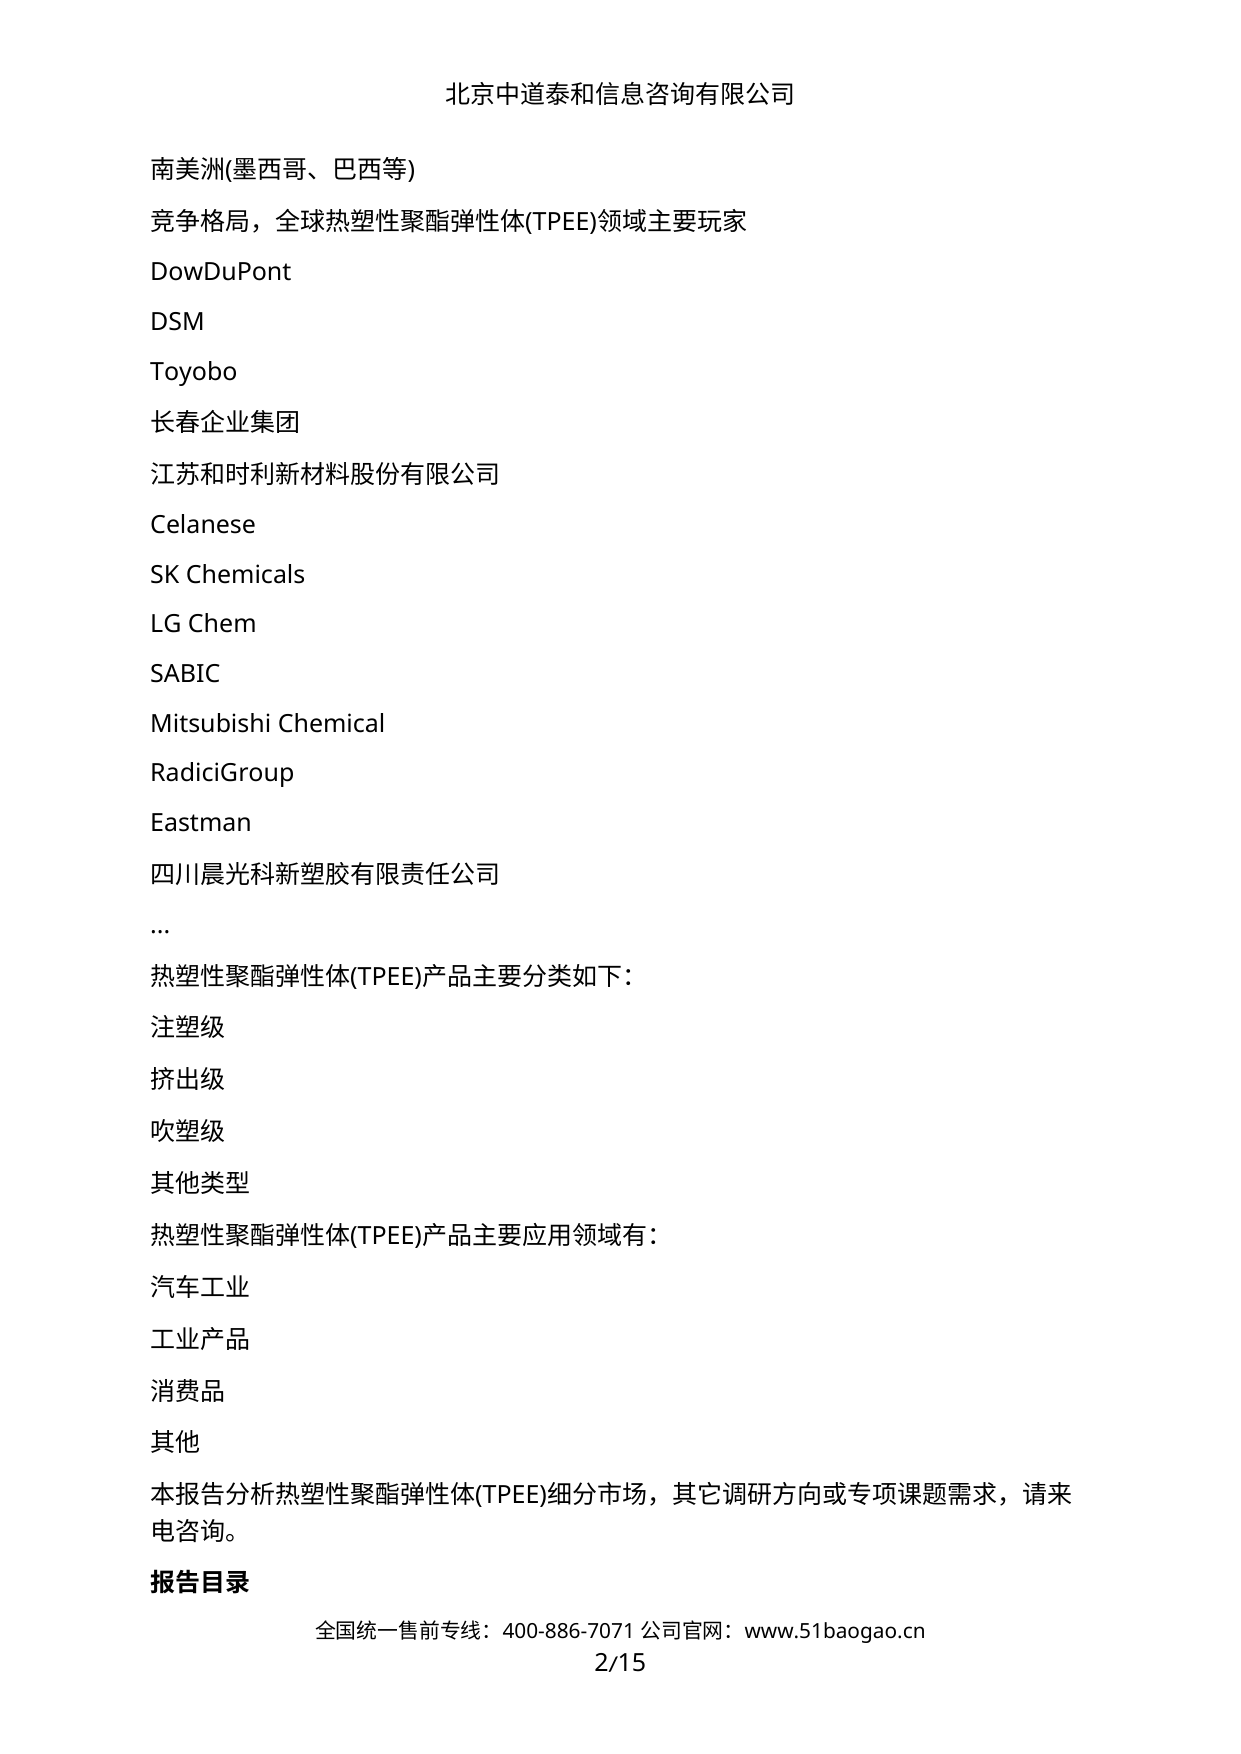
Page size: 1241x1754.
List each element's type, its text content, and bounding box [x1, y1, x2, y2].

text Eastman [150, 805, 1090, 839]
text DowDuPont [150, 254, 1090, 288]
text 报告目录 [150, 1563, 1090, 1599]
text 汽车工业 [150, 1267, 1090, 1303]
text 长春企业集团 [150, 403, 1090, 439]
text 注塑级 [150, 1008, 1090, 1044]
text ... [150, 906, 1090, 940]
text Toyobo [150, 353, 1090, 387]
text 热塑性聚酯弹性体(TPEE)产品主要分类如下： [150, 956, 1090, 992]
text 竞争格局，全球热塑性聚酯弹性体(TPEE)领域主要玩家 [150, 202, 1090, 238]
text Celanese [150, 507, 1090, 541]
text RadiciGroup [150, 755, 1090, 789]
text DSM [150, 303, 1090, 337]
text 四川晨光科新塑胶有限责任公司 [150, 854, 1090, 891]
text 工业产品 [150, 1319, 1090, 1355]
text 消费品 [150, 1371, 1090, 1407]
text 江苏和时利新材料股份有限公司 [150, 455, 1090, 491]
text 南美洲(墨西哥、巴西等) [150, 150, 1090, 186]
text 其他类型 [150, 1163, 1090, 1200]
text 本报告分析热塑性聚酯弹性体(TPEE)细分市场，其它调研方向或专项课题需求，请来电咨询。 [150, 1475, 1090, 1547]
text SK Chemicals [150, 556, 1090, 590]
text 吹塑级 [150, 1112, 1090, 1148]
text 热塑性聚酯弹性体(TPEE)产品主要应用领域有： [150, 1215, 1090, 1252]
text 挤出级 [150, 1060, 1090, 1096]
text LG Chem [150, 606, 1090, 640]
text Mitsubishi Chemical [150, 705, 1090, 739]
text SABIC [150, 656, 1090, 690]
text 其他 [150, 1423, 1090, 1459]
